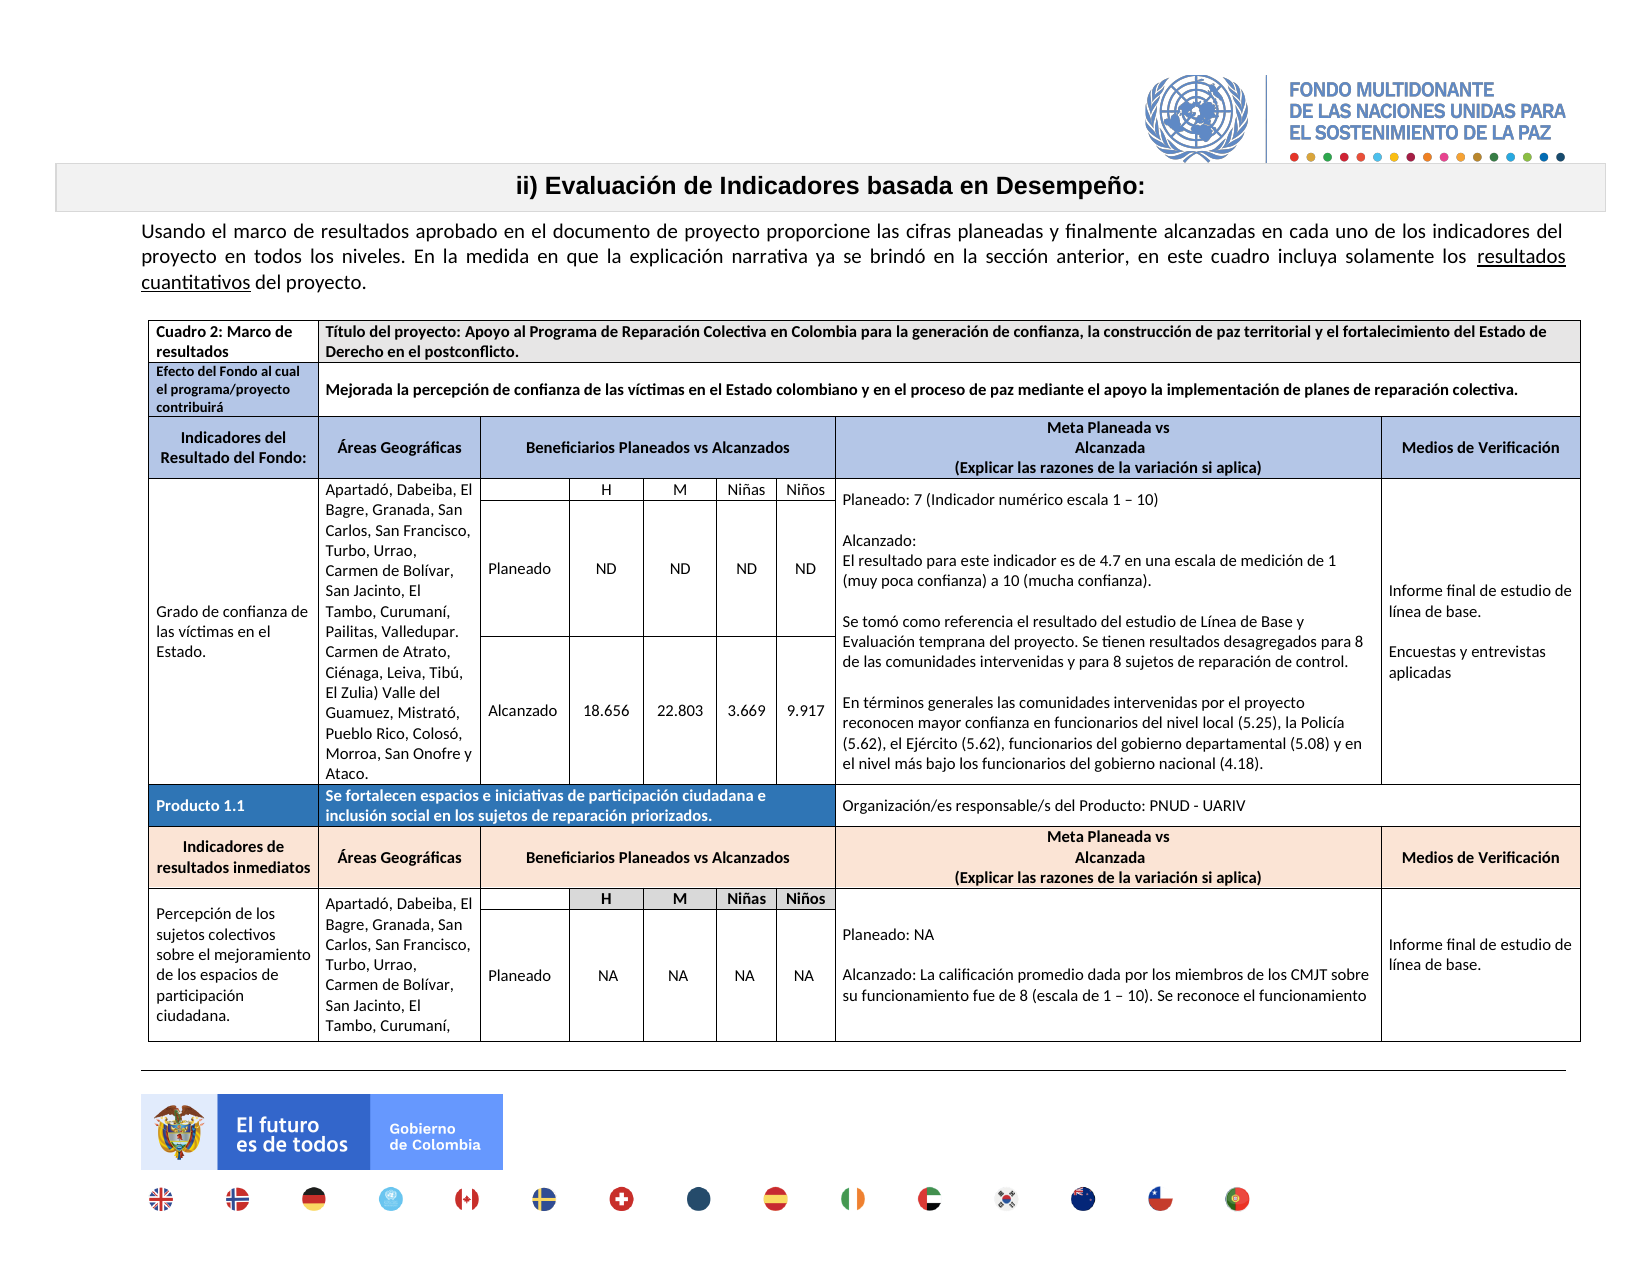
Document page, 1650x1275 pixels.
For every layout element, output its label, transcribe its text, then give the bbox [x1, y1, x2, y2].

table_cell Beneficiarios Planeados vs Alcanzados [481, 827, 835, 887]
table_cell M [644, 479, 716, 499]
table_header Cuadro 2: Marco de resultados [149, 321, 318, 362]
table_cell Efecto del Fondo al cual el programa/proyecto contribuirá [149, 363, 318, 416]
table_cell Beneficiarios Planeados vs Alcanzados [481, 417, 835, 478]
table_cell Grado de confianza de las víctimas en el Estado. [149, 479, 318, 784]
table_cell 9.917 [777, 637, 835, 784]
table_cell Niños [777, 889, 835, 909]
table_cell H [570, 889, 643, 909]
picture [141, 1094, 1255, 1232]
table_cell Medios de Verificación [1382, 417, 1580, 478]
table_cell Alcanzado [481, 637, 569, 784]
table_cell 22.803 [644, 637, 716, 784]
table_cell Planeado [481, 910, 569, 1041]
table_cell ND [717, 501, 776, 636]
table_cell ND [777, 501, 835, 636]
table_cell Áreas Geográficas [319, 417, 480, 478]
table_cell [481, 889, 569, 909]
table_cell ND [570, 501, 643, 636]
table_cell 18.656 [570, 637, 643, 784]
table_cell Meta Planeada vs Alcanzada (Explicar las razones de la variación si aplica) [836, 417, 1381, 478]
table_cell NA [777, 910, 835, 1041]
table_cell Mejorada la percepción de confianza de las víctimas en el Estado colombiano y en el proceso de paz mediante el apoyo la implementación de planes de reparación colectiva. [319, 363, 1580, 416]
table_cell Informe final de estudio de línea de base. Encuestas y entrevistas aplicadas [1382, 479, 1580, 784]
table_cell Niñas [717, 889, 776, 909]
table_cell Se fortalecen espacios e iniciativas de participación ciudadana e inclusión social en los sujetos de reparación priorizados. [319, 785, 835, 826]
table_cell Niñas [717, 479, 776, 499]
picture [1145, 75, 1566, 163]
table_cell Percepción de los sujetos colectivos sobre el mejoramiento de los espacios de participación ciudadana. [149, 889, 318, 1041]
table_cell Áreas Geográficas [319, 827, 480, 887]
table_cell Planeado [481, 501, 569, 636]
table_header Título del proyecto: Apoyo al Programa de Reparación Colectiva en Colombia para la generación de confianza, la construcción de paz territorial y el fortalecimiento del Estado de Derecho en el postconflicto. [319, 321, 1580, 362]
table_cell Informe final de estudio de línea de base. Encuestas y entrevistas aplicadas. [1382, 889, 1580, 1041]
table_cell Planeado: 7 (Indicador numérico escala 1 – 10) Alcanzado: El resultado para este indicador es de 4.7 en una escala de medición de 1 (muy poca confianza) a 10 (mucha confianza). Se tomó como referencia el resultado del estudio de Línea de Base y Evaluación temprana del proyecto. Se tienen resultados desagregados para 8 de las comunidades intervenidas y para 8 sujetos de reparación de control. En términos generales las comunidades intervenidas por el proyecto reconocen mayor confianza en funcionarios del nivel local (5.25), la Policía (5.62), el Ejército (5.62), funcionarios del gobierno departamental (5.08) y en el nivel más bajo los funcionarios del gobierno nacional (4.18). [836, 479, 1381, 784]
table_cell Meta Planeada vs Alcanzada (Explicar las razones de la variación si aplica) [836, 827, 1381, 887]
table_cell ND [644, 501, 716, 636]
table_cell Indicadores de resultados inmediatos [149, 827, 318, 887]
table_cell NA [644, 910, 716, 1041]
table_cell Producto 1.1 [149, 785, 318, 826]
table_cell Indicadores del Resultado del Fondo: [149, 417, 318, 478]
table_cell Niños [777, 479, 835, 499]
table_cell Planeado: NA Alcanzado: La calificación promedio dada por los miembros de los CMJT sobre su funcionamiento fue de 8 (escala de 1 – 10). Se reconoce el funcionamiento efectivo y la importancia de este espacio de participación como central para la política pública de atención a víctimas. Por otra parte, un 39.6% de los hogares de tratamiento y un 54.4% de los hogares control tienen a alguna persona que participa en espacios comunitarios. [836, 889, 1381, 1041]
table_cell [481, 479, 569, 499]
table_cell M [644, 889, 716, 909]
table_cell NA [570, 910, 643, 1041]
table_cell Organización/es responsable/s del Producto: PNUD - UARIV [836, 785, 1580, 826]
table_cell 3.669 [717, 637, 776, 784]
table_cell H [570, 479, 643, 499]
text Usando el marco de resultados aprobado en el documento de proyecto proporcione las cifras planeadas y finalmente alcanzadas en cada uno de los indicadores del proyecto en todos los niveles. En la medida en que la explicación narrativa ya se brindó en la sección anterior, en este cuadro incluya solamente los resultados cuantitativos del proyecto. [141, 218, 1566, 294]
table_cell Medios de Verificación [1382, 827, 1580, 887]
table_cell NA [717, 910, 776, 1041]
